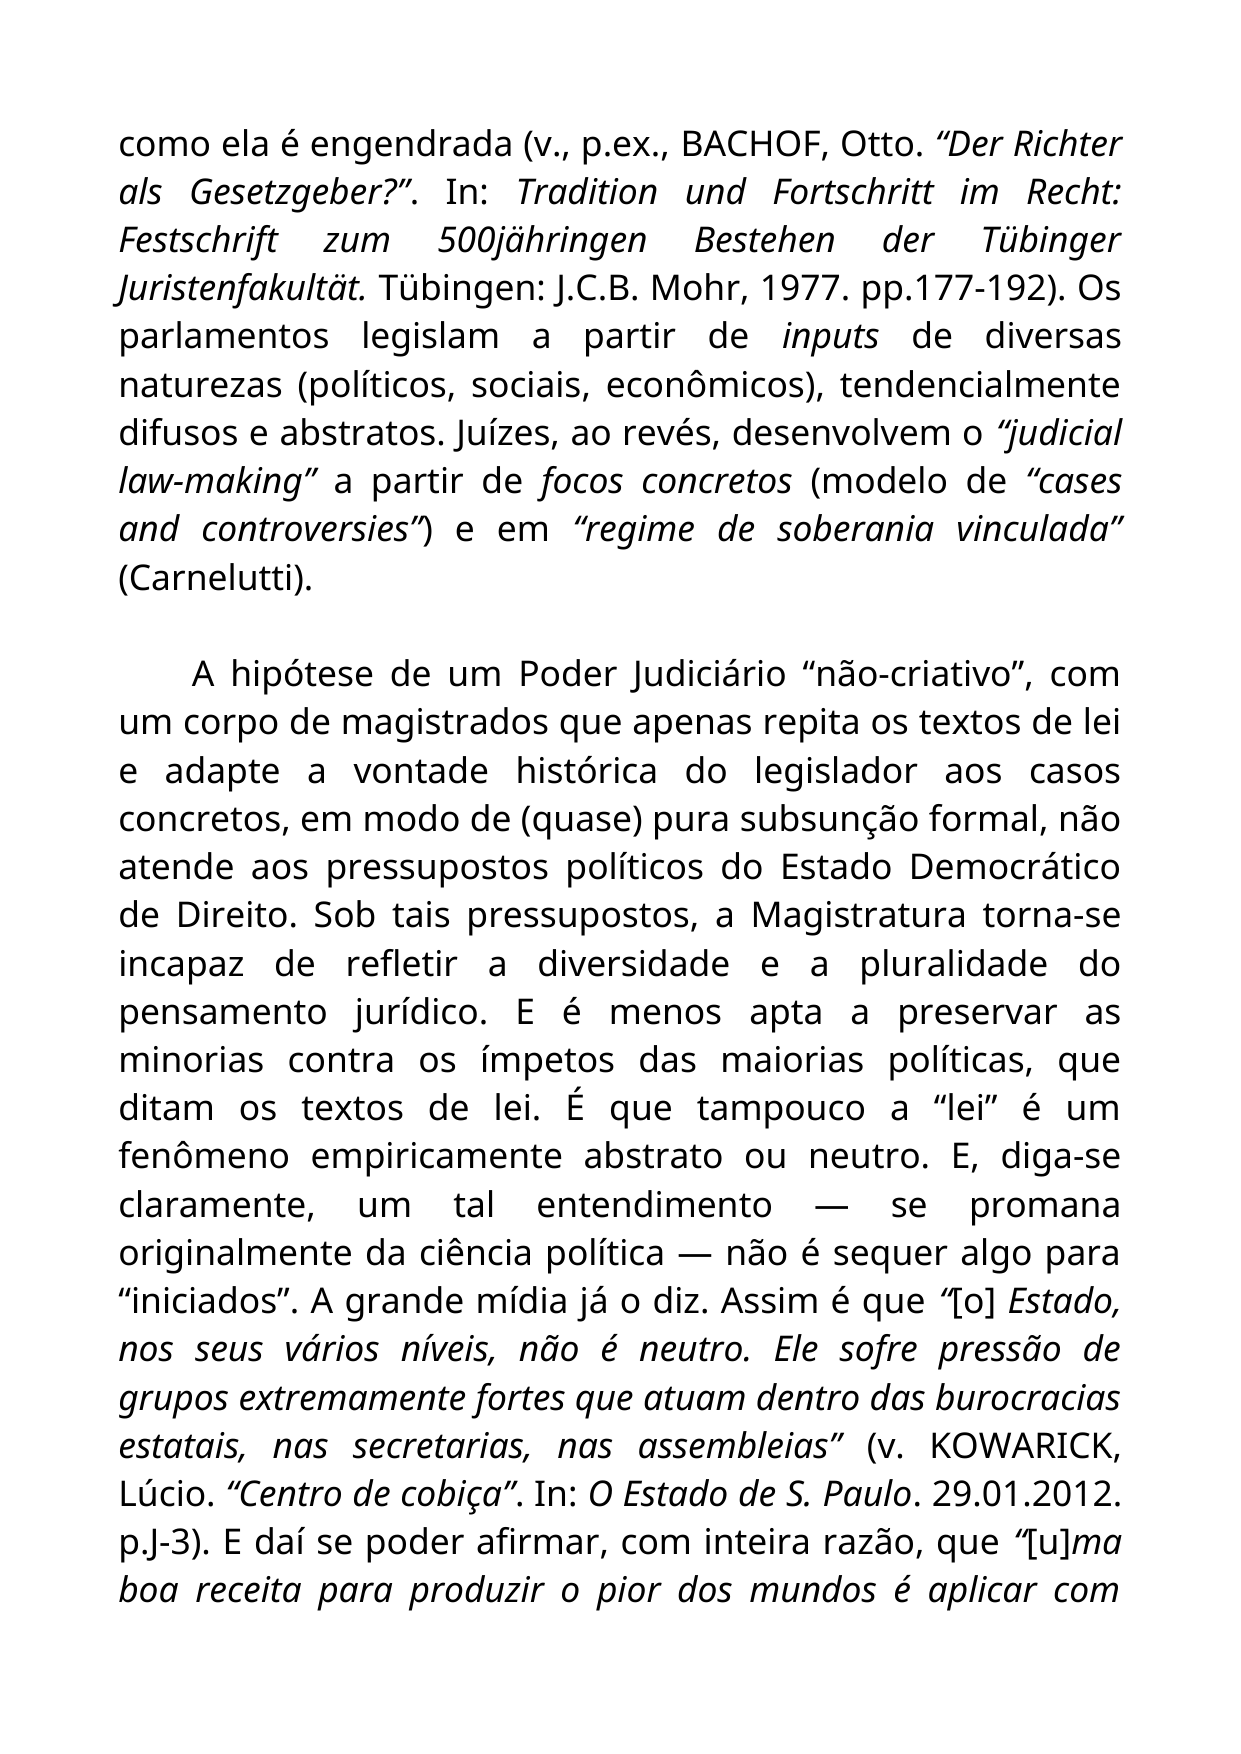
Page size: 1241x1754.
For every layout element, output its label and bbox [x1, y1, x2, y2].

text [118, 118, 1122, 600]
text [118, 649, 1122, 1613]
